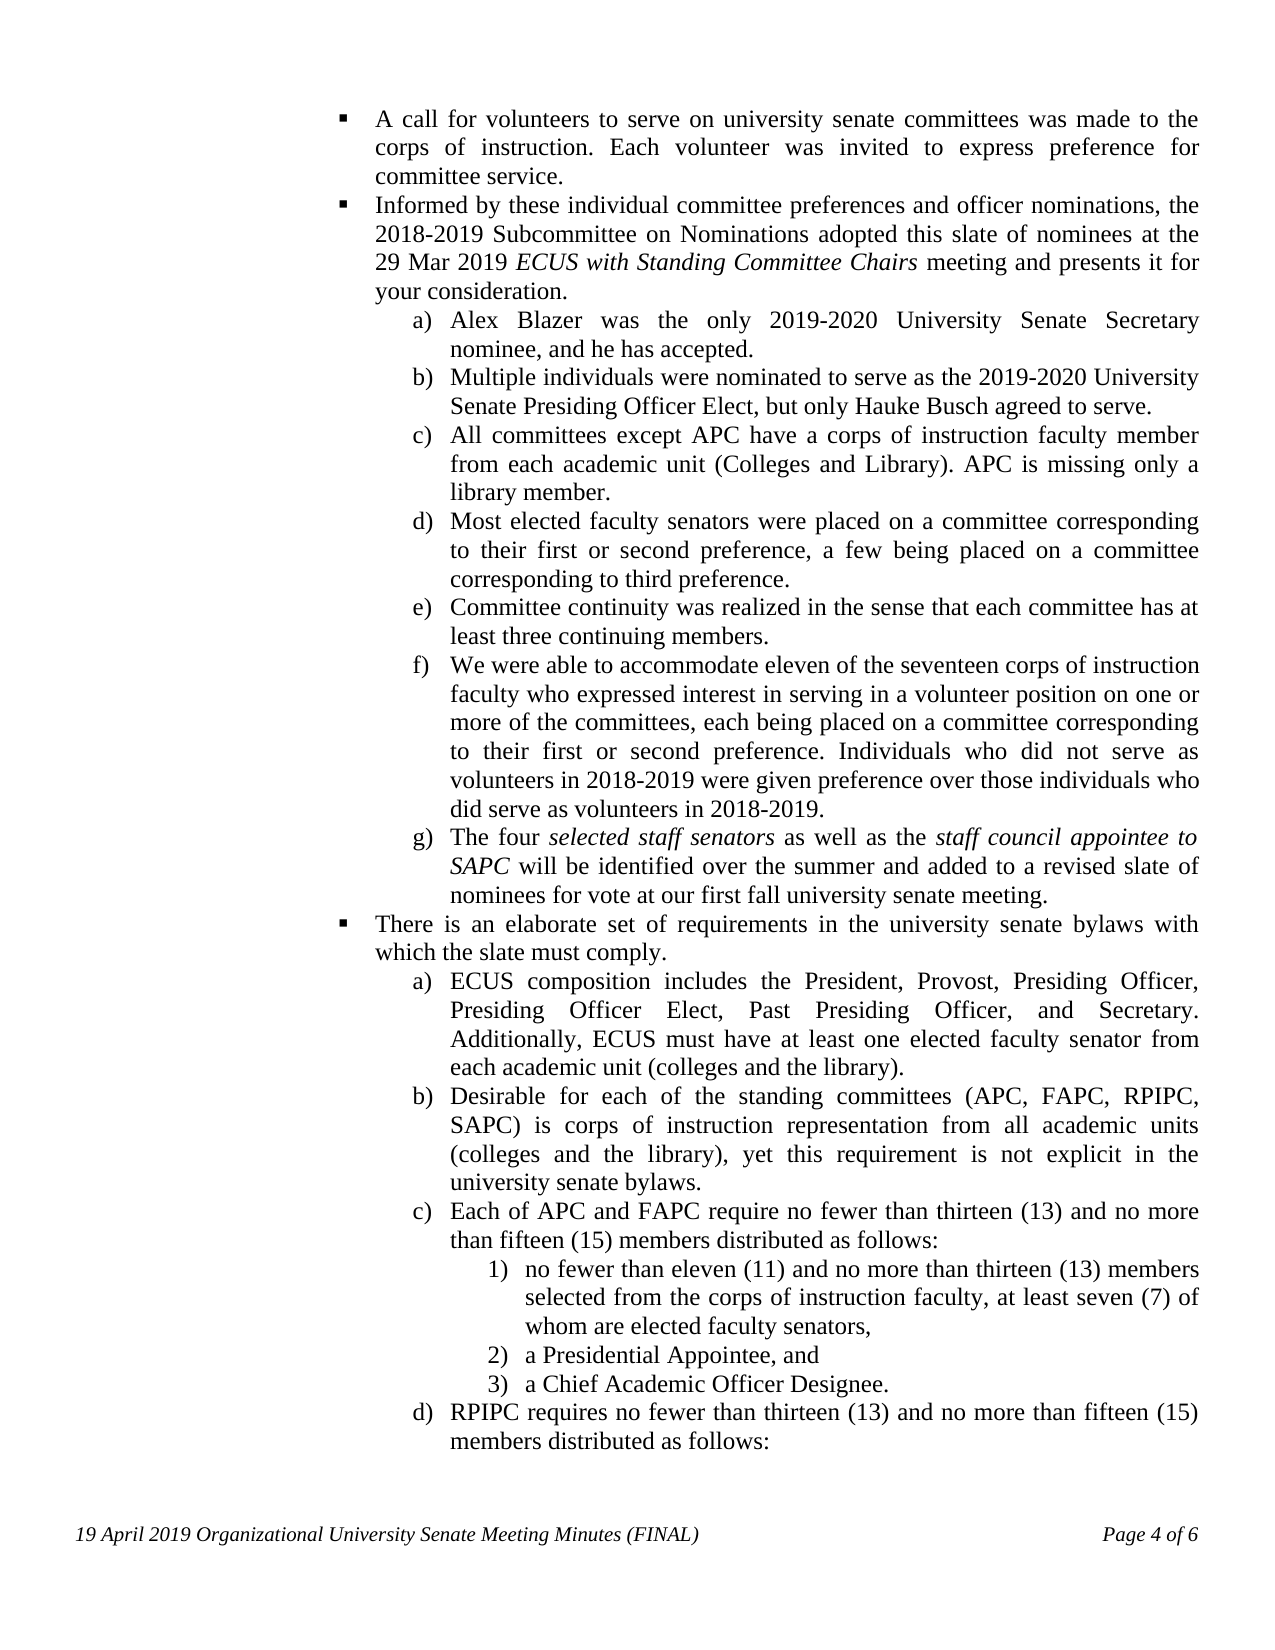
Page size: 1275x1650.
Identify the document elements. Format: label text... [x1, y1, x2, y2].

list A call for volunteers to serve on university senate committees was made to the corps of instruction. Each volunteer was invited to express preference for committee service. [337, 104, 1200, 190]
list We were able to accommodate eleven of the seventeen corps of instruction faculty who expressed interest in serving in a volunteer position on one or more of the committees, each being placed on a committee corresponding to their first or second preference. Individuals who did not serve as volunteers in 2018-2019 were given preference over those individuals who did serve as volunteers in 2018-2019. [412, 650, 1200, 822]
list Desirable for each of the standing committees (APC, FAPC, RPIPC, SAPC) is corps of instruction representation from all academic units (colleges and the library), yet this requirement is not explicit in the university senate bylaws. [412, 1081, 1200, 1196]
list Informed by these individual committee preferences and officer nominations, the 2018-2019 Subcommittee on Nominations adopted this slate of nominees at the 29 Mar 2019 ECUS with Standing Committee Chairs meeting and presents it for your consideration. [337, 190, 1200, 305]
list Each of APC and FAPC require no fewer than thirteen (13) and no more than fifteen (15) members distributed as follows: [412, 1196, 1200, 1254]
list no fewer than eleven (11) and no more than thirteen (13) members selected from the corps of instruction faculty, at least seven (7) of whom are elected faculty senators, [487, 1254, 1200, 1340]
list Committee continuity was realized in the sense that each committee has at least three continuing members. [412, 592, 1200, 650]
list RPIPC requires no fewer than thirteen (13) and no more than fifteen (15) members distributed as follows: [412, 1397, 1200, 1455]
list All committees except APC have a corps of instruction faculty member from each academic unit (Colleges and Library). APC is missing only a library member. [412, 420, 1200, 506]
list Multiple individuals were nominated to serve as the 2019-2020 University Senate Presiding Officer Elect, but only Hauke Busch agreed to serve. [412, 362, 1200, 420]
list Alex Blazer was the only 2019-2020 University Senate Secretary nominee, and he has accepted. [412, 305, 1200, 362]
list The four selected staff senators as well as the staff council appointee to SAPC will be identified over the summer and added to a revised slate of nominees for vote at our first fall university senate meeting. [412, 822, 1200, 909]
list ECUS composition includes the President, Provost, Presiding Officer, Presiding Officer Elect, Past Presiding Officer, and Secretary. Additionally, ECUS must have at least one elected faculty senator from each academic unit (colleges and the library). [412, 966, 1200, 1081]
list a Chief Academic Officer Designee. [487, 1369, 1200, 1397]
list Most elected faculty senators were placed on a committee corresponding to their first or second preference, a few being placed on a committee corresponding to third preference. [412, 506, 1200, 592]
list a Presidential Appointee, and [487, 1340, 1200, 1369]
list There is an elaborate set of requirements in the university senate bylaws with which the slate must comply. [337, 909, 1200, 966]
